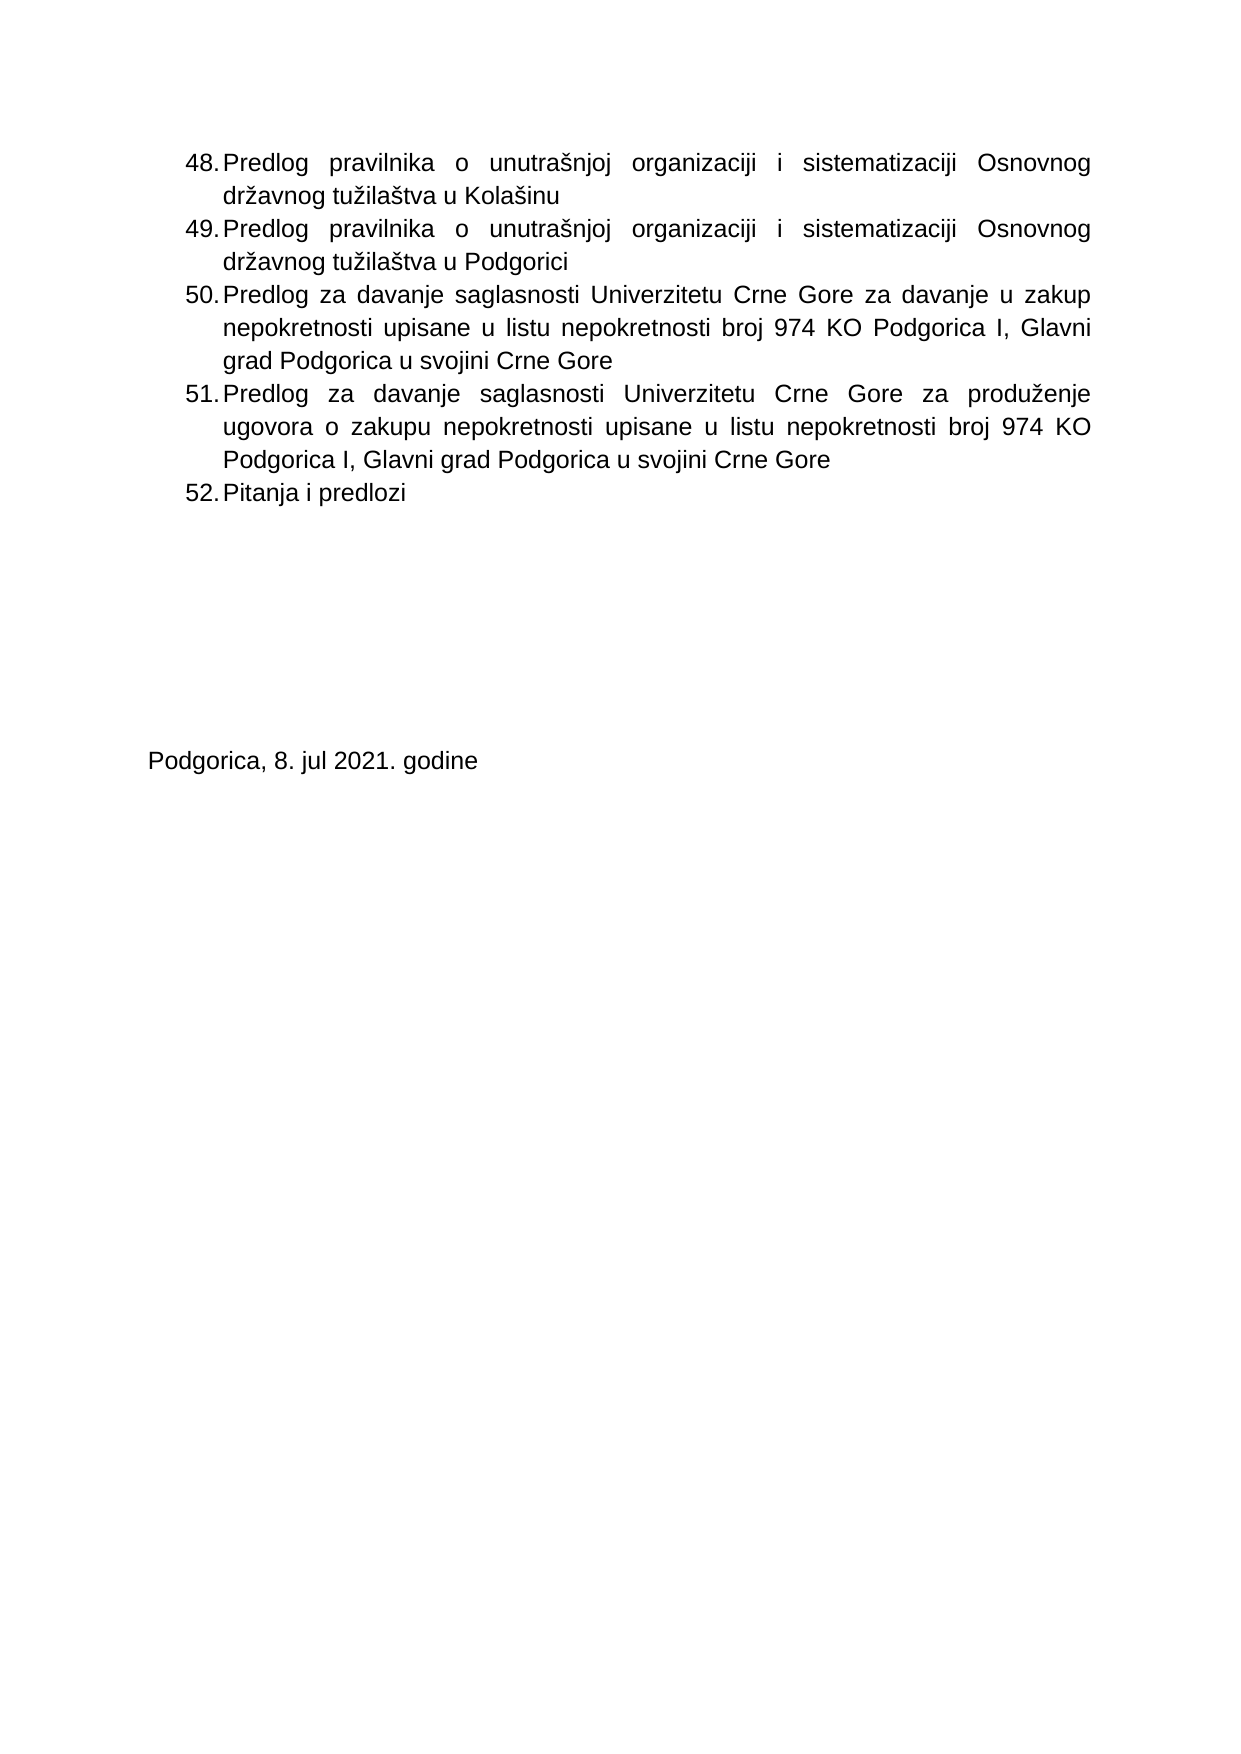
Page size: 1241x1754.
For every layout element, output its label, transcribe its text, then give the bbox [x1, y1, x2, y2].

text Podgorica, 8. jul 2021. godine [148, 746, 1093, 774]
list Pitanja i predlozi [185, 478, 1093, 507]
list Predlog za davanje saglasnosti Univerzitetu Crne Gore za davanje u zakup nepokretnosti upisane u listu nepokretnosti broj 974 KO Podgorica I, Glavni grad Podgorica u svojini Crne Gore [185, 280, 1093, 374]
list Predlog pravilnika o unutrašnjoj organizaciji i sistematizaciji Osnovnog državnog tužilaštva u Kolašinu [185, 148, 1093, 209]
list Predlog za davanje saglasnosti Univerzitetu Crne Gore za produženje ugovora o zakupu nepokretnosti upisane u listu nepokretnosti broj 974 KO Podgorica I, Glavni grad Podgorica u svojini Crne Gore [185, 379, 1093, 473]
list Predlog pravilnika o unutrašnjoj organizaciji i sistematizaciji Osnovnog državnog tužilaštva u Podgorici [185, 214, 1093, 275]
